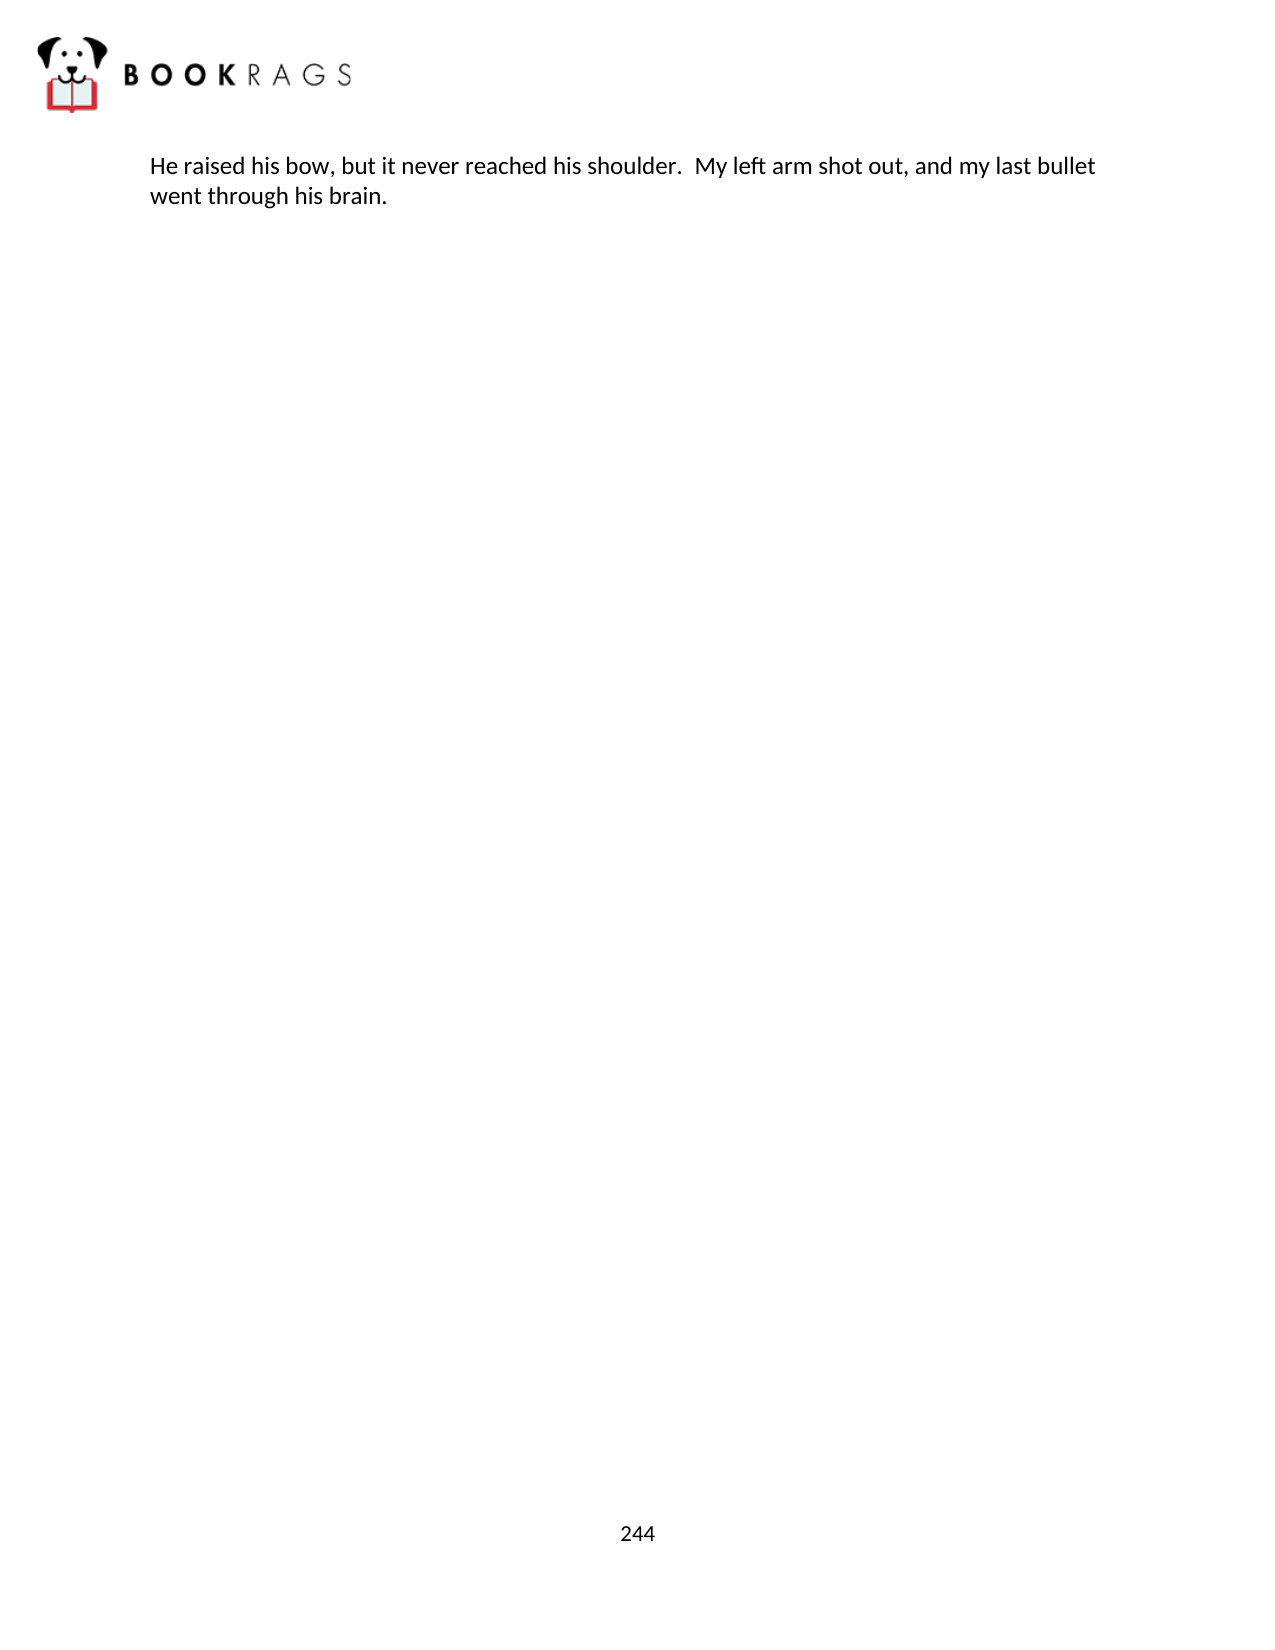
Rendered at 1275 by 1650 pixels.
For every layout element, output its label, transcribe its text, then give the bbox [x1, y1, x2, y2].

text He raised his bow, but it never reached his shoulder. My left arm shot out, and my last bullet went through his brain. [150, 150, 1125, 211]
picture [37, 37, 351, 113]
